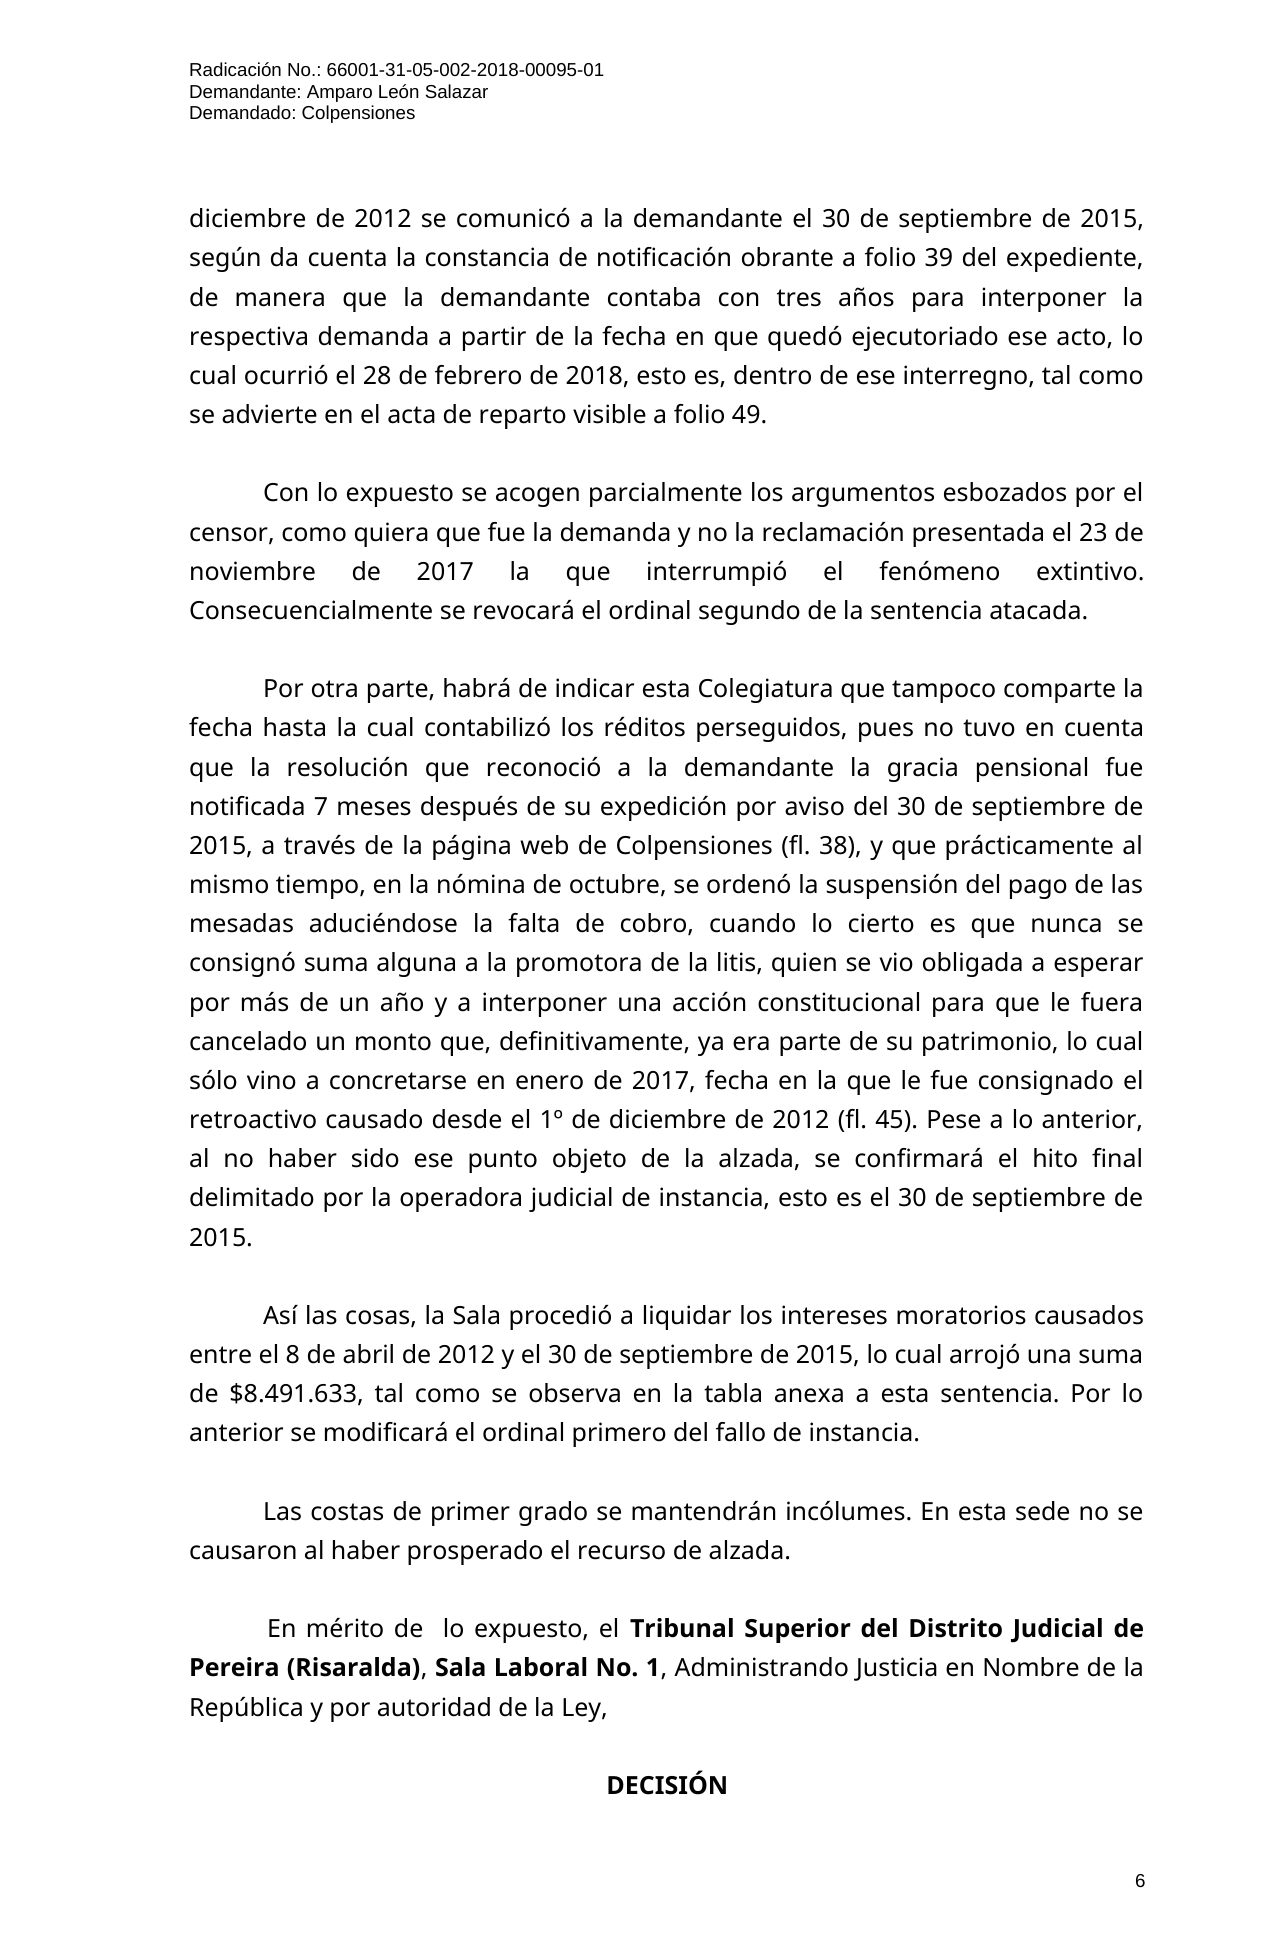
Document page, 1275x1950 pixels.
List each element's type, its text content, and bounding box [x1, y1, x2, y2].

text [189, 201, 1145, 431]
text En mérito de lo expuesto, el Tribunal Superior del Distrito Judicial de Pereira (Risaralda), Sala Laboral No. 1, Administrando Justicia en Nombre de la República y por autoridad de la Ley, [189, 1611, 1145, 1723]
text Con lo expuesto se acogen parcialmente los argumentos esbozados por el censor, como quiera que fue la demanda y no la reclamación presentada el 23 de noviembre de 2017 la que interrumpió el fenómeno extintivo. Consecuencialmente se revocará el ordinal segundo de la sentencia atacada. [189, 475, 1145, 627]
text Por otra parte, habrá de indicar esta Colegiatura que tampoco comparte la fecha hasta la cual contabilizó los réditos perseguidos, pues no tuvo en cuenta que la resolución que reconoció a la demandante la gracia pensional fue notificada 7 meses después de su expedición por aviso del 30 de septiembre de 2015, a través de la página web de Colpensiones (fl. 38), y que prácticamente al mismo tiempo, en la nómina de octubre, se ordenó la suspensión del pago de las mesadas aduciéndose la falta de cobro, cuando lo cierto es que nunca se consignó suma alguna a la promotora de la litis, quien se vio obligada a esperar por más de un año y a interponer una acción constitucional para que le fuera cancelado un monto que, definitivamente, ya era parte de su patrimonio, lo cual sólo vino a concretarse en enero de 2017, fecha en la que le fue consignado el retroactivo causado desde el 1º de diciembre de 2012 (fl. 45). Pese a lo anterior, al no haber sido ese punto objeto de la alzada, se confirmará el hito final delimitado por la operadora judicial de instancia, esto es el 30 de septiembre de 2015. [189, 671, 1145, 1253]
text DECISIÓN [189, 1767, 1145, 1802]
text Las costas de primer grado se mantendrán incólumes. En esta sede no se causaron al haber prosperado el recurso de alzada. [189, 1493, 1145, 1567]
text Así las cosas, la Sala procedió a liquidar los intereses moratorios causados entre el 8 de abril de 2012 y el 30 de septiembre de 2015, lo cual arrojó una suma de $8.491.633, tal como se observa en la tabla anexa a esta sentencia. Por lo anterior se modificará el ordinal primero del fallo de instancia. [189, 1297, 1145, 1449]
